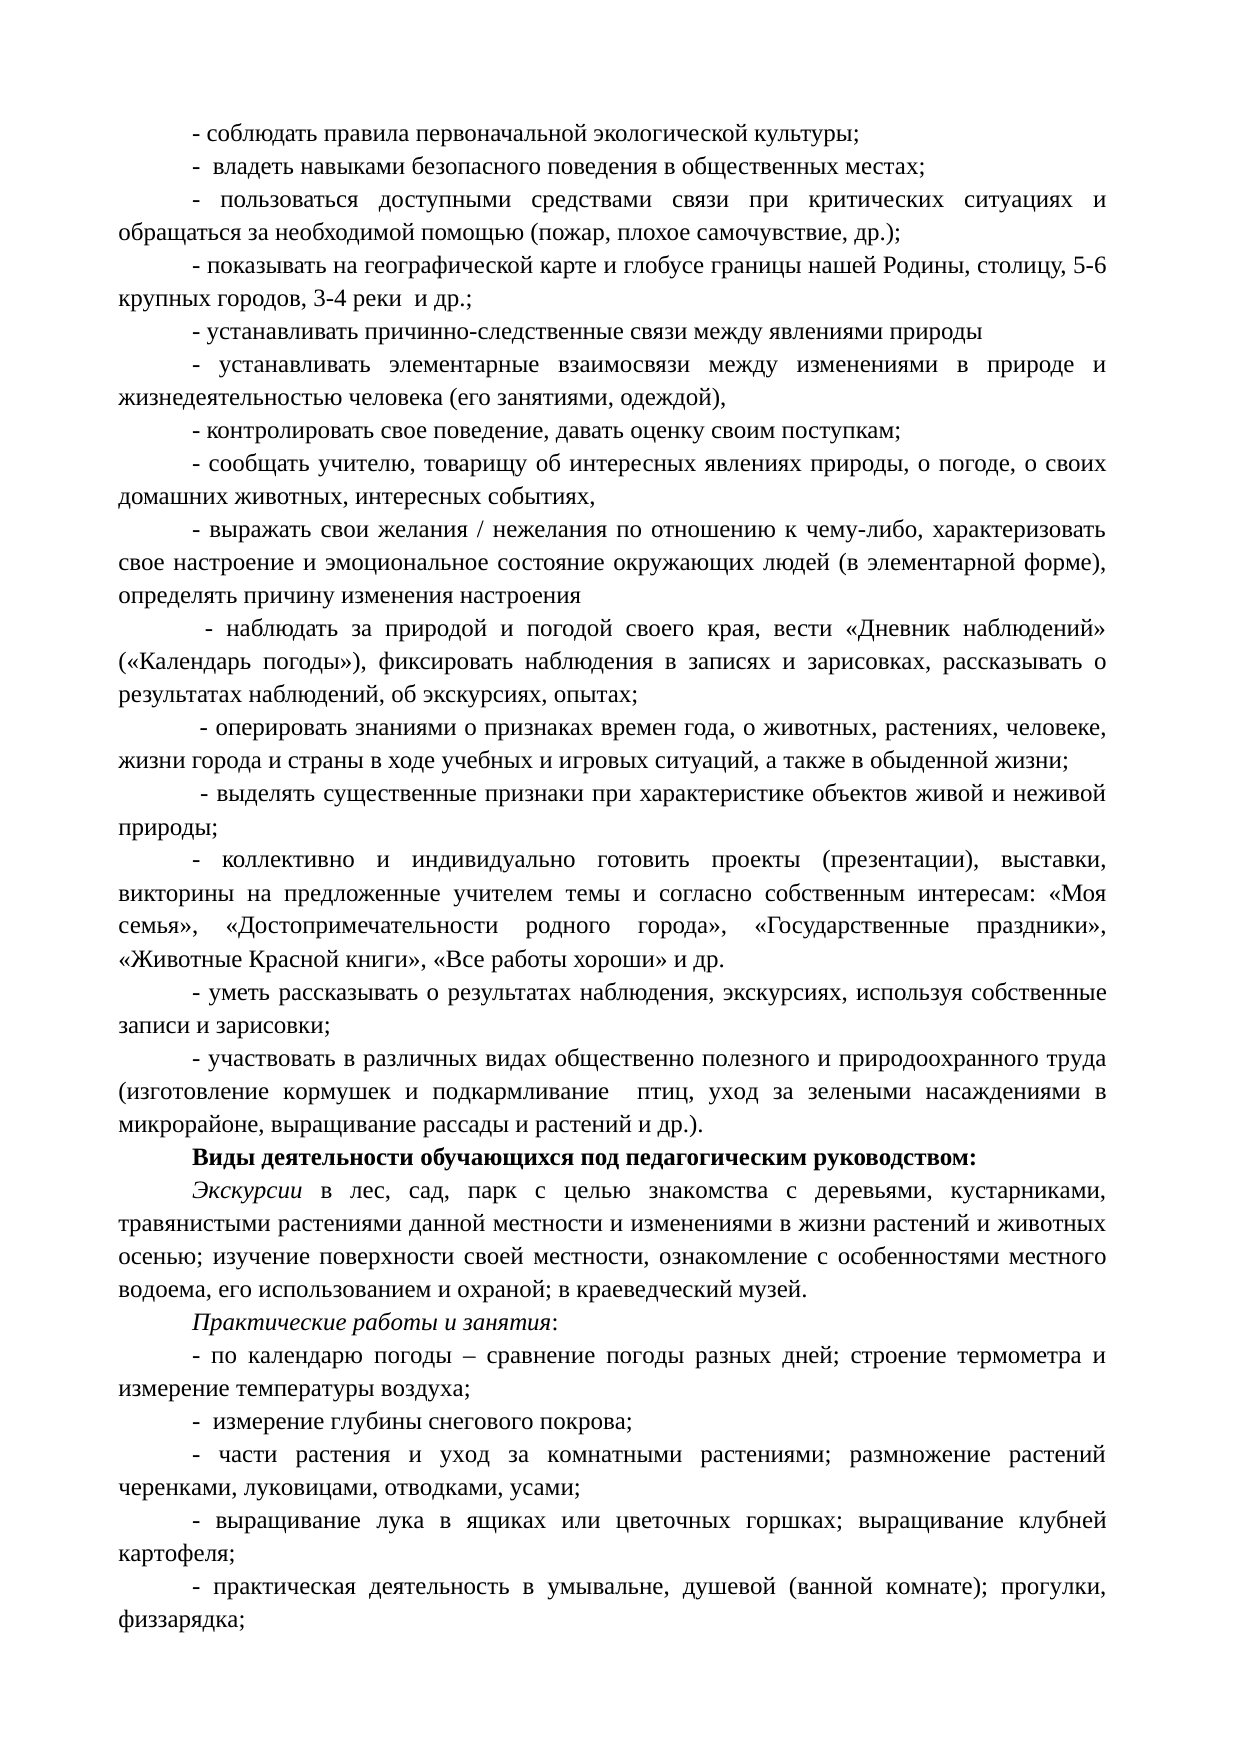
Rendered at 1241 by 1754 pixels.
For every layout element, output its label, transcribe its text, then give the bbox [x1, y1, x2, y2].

text - оперировать знаниями о признаках времен года, о животных, растениях, человеке, жизни города и страны в ходе учебных и игровых ситуаций, а также в обыденной жизни; [118, 712, 1107, 774]
text - владеть навыками безопасного поведения в общественных местах; [118, 151, 1107, 180]
text - контролировать свое поведение, давать оценку своим поступкам; [118, 415, 1107, 444]
text - выделять существенные признаки при характеристике объектов живой и неживой природы; [118, 778, 1107, 840]
text - части растения и уход за комнатными растениями; размножение растений черенками, луковицами, отводками, усами; [118, 1439, 1107, 1501]
text - сообщать учителю, товарищу об интересных явлениях природы, о погоде, о своих домашних животных, интересных событиях, [118, 448, 1107, 510]
text Экскурсии в лес, сад, парк с целью знакомства с деревьями, кустарниками, травянистыми растениями данной местности и изменениями в жизни растений и животных осенью; изучение поверхности своей местности, ознакомление с особенностями местного водоема, его использованием и охраной; в краеведческий музей. [118, 1175, 1107, 1303]
text - пользоваться доступными средствами связи при критических ситуациях и обращаться за необходимой помощью (пожар, плохое самочувствие, др.); [118, 184, 1107, 246]
text - выращивание лука в ящиках или цветочных горшках; выращивание клубней картофеля; [118, 1505, 1107, 1567]
text - по календарю погоды – сравнение погоды разных дней; строение термометра и измерение температуры воздуха; [118, 1340, 1107, 1402]
text - устанавливать причинно-следственные связи между явлениями природы [118, 316, 1107, 345]
text - выражать свои желания / нежелания по отношению к чему-либо, характеризовать свое настроение и эмоциональное состояние окружающих людей (в элементарной форме), определять причину изменения настроения [118, 514, 1107, 609]
text - показывать на географической карте и глобусе границы нашей Родины, столицу, 5-6 крупных городов, 3-4 реки и др.; [118, 250, 1107, 312]
text - измерение глубины снегового покрова; [118, 1406, 1107, 1435]
text - коллективно и индивидуально готовить проекты (презентации), выставки, викторины на предложенные учителем темы и согласно собственным интересам: «Моя семья», «Достопримечательности родного города», «Государственные праздники», «Животные Красной книги», «Все работы хороши» и др. [118, 844, 1107, 972]
text - участвовать в различных видах общественно полезного и природоохранного труда (изготовление кормушек и подкармливание птиц, уход за зелеными насаждениями в микрорайоне, выращивание рассады и растений и др.). [118, 1043, 1107, 1137]
text - соблюдать правила первоначальной экологической культуры; [118, 118, 1107, 147]
text - устанавливать элементарные взаимосвязи между изменениями в природе и жизнедеятельностью человека (его занятиями, одеждой), [118, 349, 1107, 411]
text - наблюдать за природой и погодой своего края, вести «Дневник наблюдений» («Календарь погоды»), фиксировать наблюдения в записях и зарисовках, рассказывать о результатах наблюдений, об экскурсиях, опытах; [118, 613, 1107, 708]
text Практические работы и занятия: [118, 1307, 1107, 1336]
text - уметь рассказывать о результатах наблюдения, экскурсиях, используя собственные записи и зарисовки; [118, 977, 1107, 1038]
text - практическая деятельность в умывальне, душевой (ванной комнате); прогулки, физзарядка; [118, 1571, 1107, 1633]
text Виды деятельности обучающихся под педагогическим руководством: [118, 1142, 1107, 1171]
